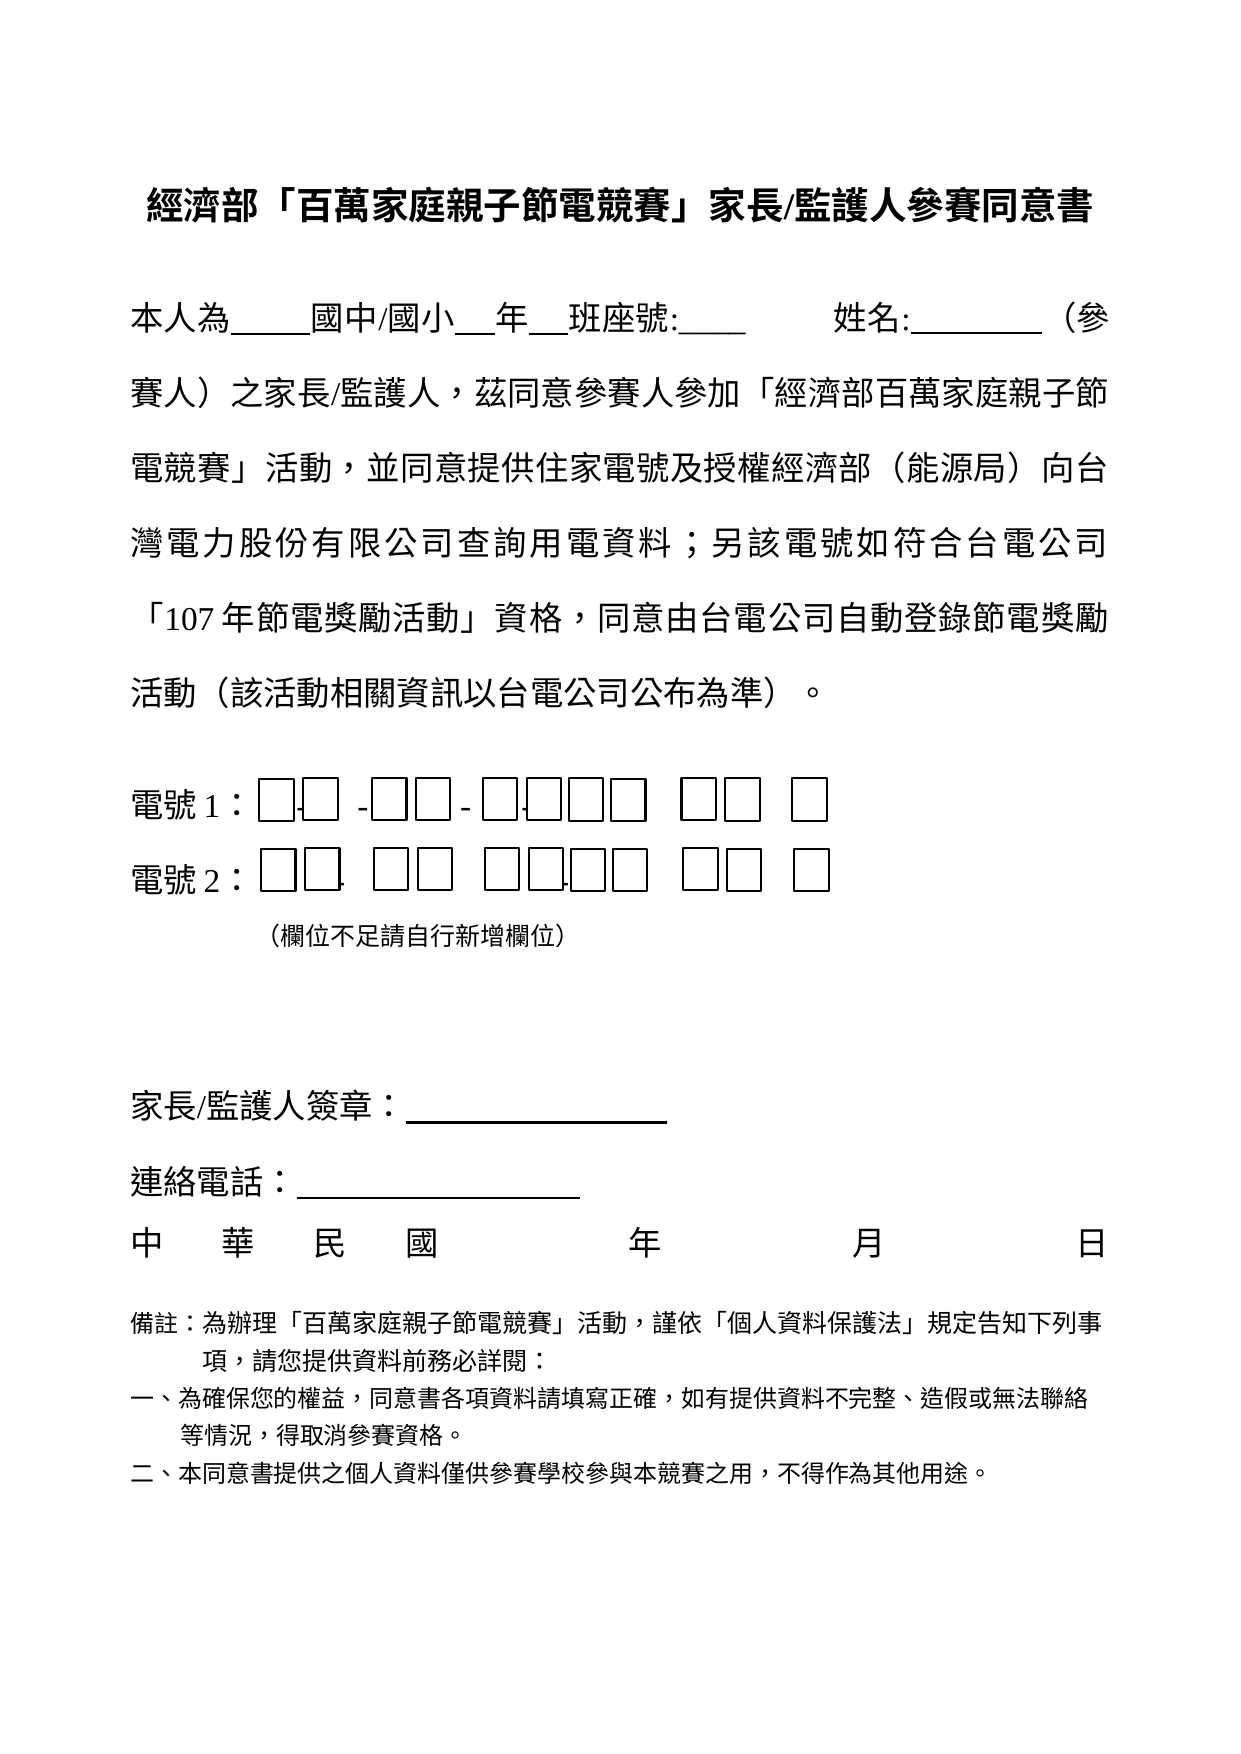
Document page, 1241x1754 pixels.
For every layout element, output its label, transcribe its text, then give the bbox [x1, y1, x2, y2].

list 本人為 國中/國小 年 班座號:____ 姓名: （參賽人）之家長/監護人，茲同意參賽人參加「經濟部百萬家庭親子節電競賽」活動，並同意提供住家電號及授權經濟部（能源局）向台灣電力股份有限公司查詢用電資料；另該電號如符合台電公司「107年節電獎勵活動」資格，同意由台電公司自動登錄節電獎勵活動（該活動相關資訊以台電公司公布為準）。 [130, 278, 1110, 728]
text 經濟部「百萬家庭親子節電競賽」家長/監護人參賽同意書 [130, 166, 1110, 241]
text 二、本同意書提供之個人資料僅供參賽學校參與本競賽之用，不得作為其他用途。 [130, 1453, 1110, 1490]
text 中華民國 年 月 日 [130, 1217, 1110, 1265]
text （欄位不足請自行新增欄位） [130, 916, 754, 953]
text 備註：為辦理「百萬家庭親子節電競賽」活動，謹依「個人資料保護法」規定告知下列事項，請您提供資料前務必詳閱： [130, 1303, 1110, 1378]
text 家長/監護人簽章： [130, 1067, 754, 1142]
text 電號2： - - - - [130, 841, 868, 916]
text 電號1： - - - - [130, 766, 1110, 841]
text 一、為確保您的權益，同意書各項資料請填寫正確，如有提供資料不完整、造假或無法聯絡等情況，得取消參賽資格。 [130, 1378, 1110, 1453]
text 連絡電話： [130, 1142, 754, 1217]
